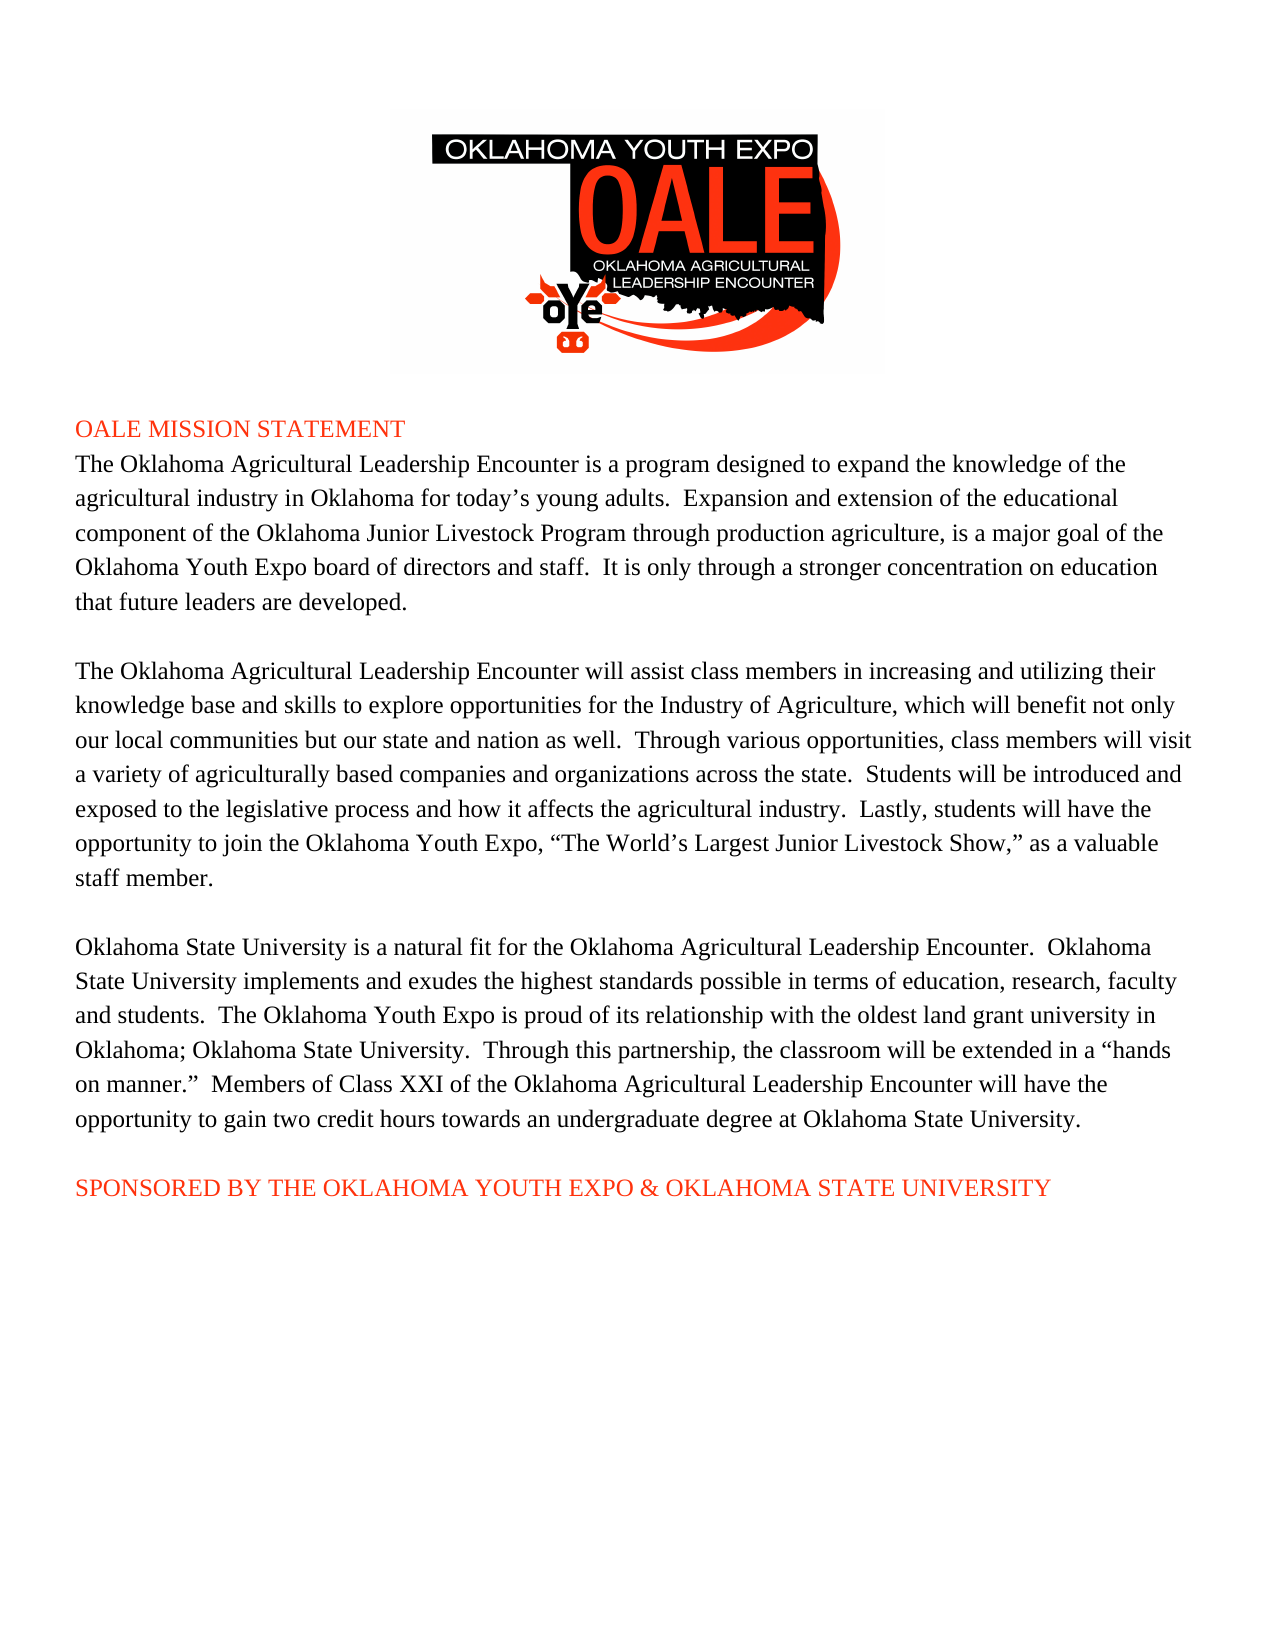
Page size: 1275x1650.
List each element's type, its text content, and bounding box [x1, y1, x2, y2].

text The Oklahoma Agricultural Leadership Encounter will assist class members in increasing and utilizing their knowledge base and skills to explore opportunities for the Industry of Agriculture, which will benefit not only our local communities but our state and nation as well. Through various opportunities, class members will visit a variety of agriculturally based companies and organizations across the state. Students will be introduced and exposed to the legislative process and how it affects the agricultural industry. Lastly, students will have the opportunity to join the Oklahoma Youth Expo, “The World’s Largest Junior Livestock Show,” as a valuable staff member. [75, 656, 1200, 891]
text SPONSORED BY THE OKLAHOMA YOUTH EXPO & OKLAHOMA STATE UNIVERSITY [75, 1173, 1200, 1202]
text OALE MISSION STATEMENT [75, 414, 1200, 443]
picture [389, 109, 886, 374]
text The Oklahoma Agricultural Leadership Encounter is a program designed to expand the knowledge of the agricultural industry in Oklahoma for today’s young adults. Expansion and extension of the educational component of the Oklahoma Junior Livestock Program through production agriculture, is a major goal of the Oklahoma Youth Expo board of directors and staff. It is only through a stronger concentration on education that future leaders are developed. [75, 449, 1200, 616]
text Oklahoma State University is a natural fit for the Oklahoma Agricultural Leadership Encounter. Oklahoma State University implements and exudes the highest standards possible in terms of education, research, faculty and students. The Oklahoma Youth Expo is proud of its relationship with the oldest land grant university in Oklahoma; Oklahoma State University. Through this partnership, the classroom will be extended in a “hands on manner.” Members of Class XXI of the Oklahoma Agricultural Leadership Encounter will have the opportunity to gain two credit hours towards an undergraduate degree at Oklahoma State University. [75, 932, 1200, 1133]
